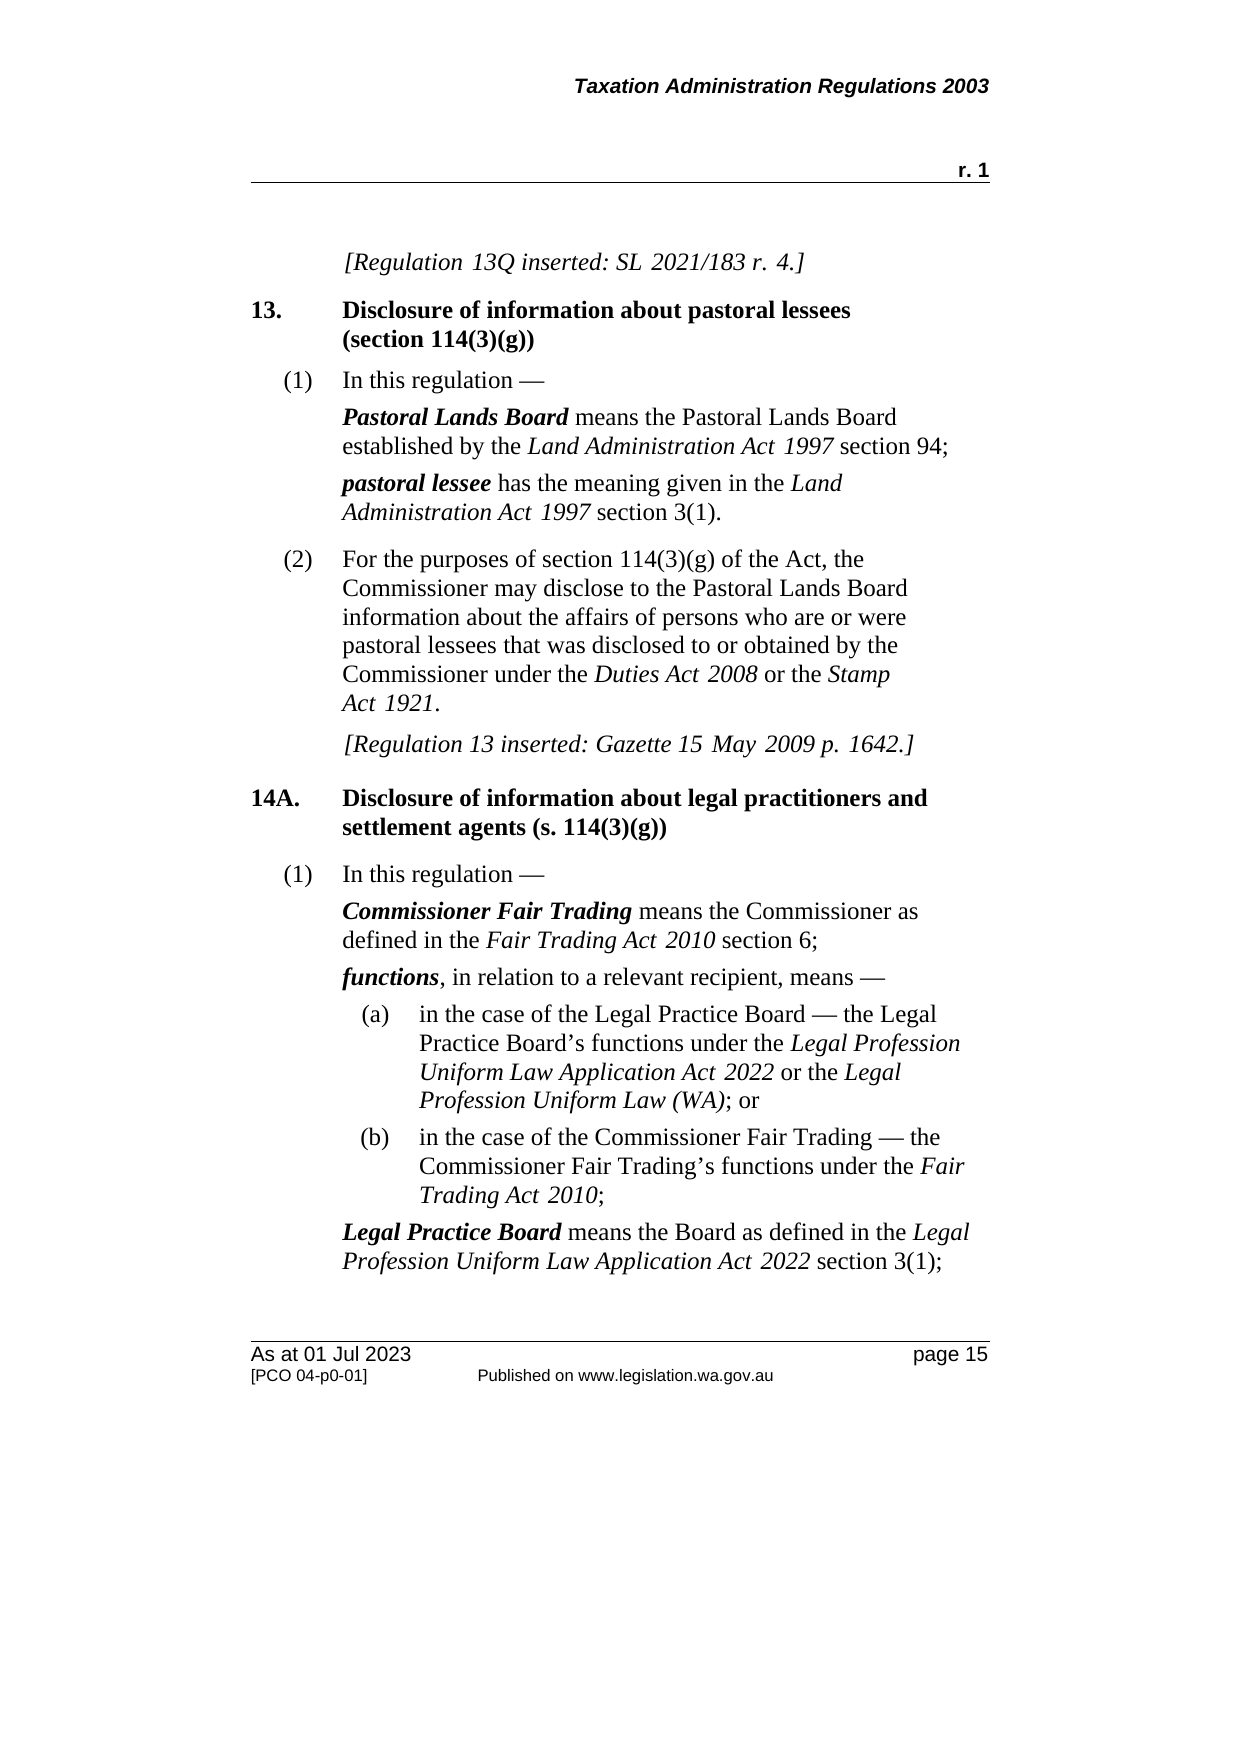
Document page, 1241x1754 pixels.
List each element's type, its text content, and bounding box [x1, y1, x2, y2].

text functions, in relation to a relevant recipient, means — [251, 962, 990, 991]
text Legal Practice Board means the Board as defined in the Legal Profession Uniform Law Application Act 2022 section 3(1); [251, 1217, 990, 1274]
text [Regulation 13Q inserted: SL 2021/183 r. 4.] [251, 247, 990, 276]
text (a) in the case of the Legal Practice Board — the Legal Practice Board’s functions under the Legal Profession Uniform Law Application Act 2022 or the Legal Profession Uniform Law (WA); or [251, 999, 990, 1114]
text (b) in the case of the Commissioner Fair Trading — the Commissioner Fair Trading’s functions under the Fair Trading Act 2010; [251, 1122, 990, 1209]
text (1) In this regulation — [251, 365, 990, 394]
text Pastoral Lands Board means the Pastoral Lands Board established by the Land Administration Act 1997 section 94; [251, 402, 990, 459]
text Commissioner Fair Trading means the Commissioner as defined in the Fair Trading Act 2010 section 6; [251, 896, 990, 954]
text pastoral lessee has the meaning given in the Land Administration Act 1997 section 3(1). [251, 468, 990, 525]
subtitle 13. Disclosure of information about pastoral lessees (section 114(3)(g)) [251, 295, 990, 352]
text [Regulation 13 inserted: Gazette 15 May 2009 p. 1642.] [251, 729, 990, 758]
subtitle 14A. Disclosure of information about legal practitioners and settlement agents (s. 114(3)(g)) [251, 783, 990, 840]
text (1) In this regulation — [251, 859, 990, 888]
text (2) For the purposes of section 114(3)(g) of the Act, the Commissioner may disclose to the Pastoral Lands Board information about the affairs of persons who are or were pastoral lessees that was disclosed to or obtained by the Commissioner under the Duties Act 2008 or the Stamp Act 1921. [251, 544, 990, 717]
